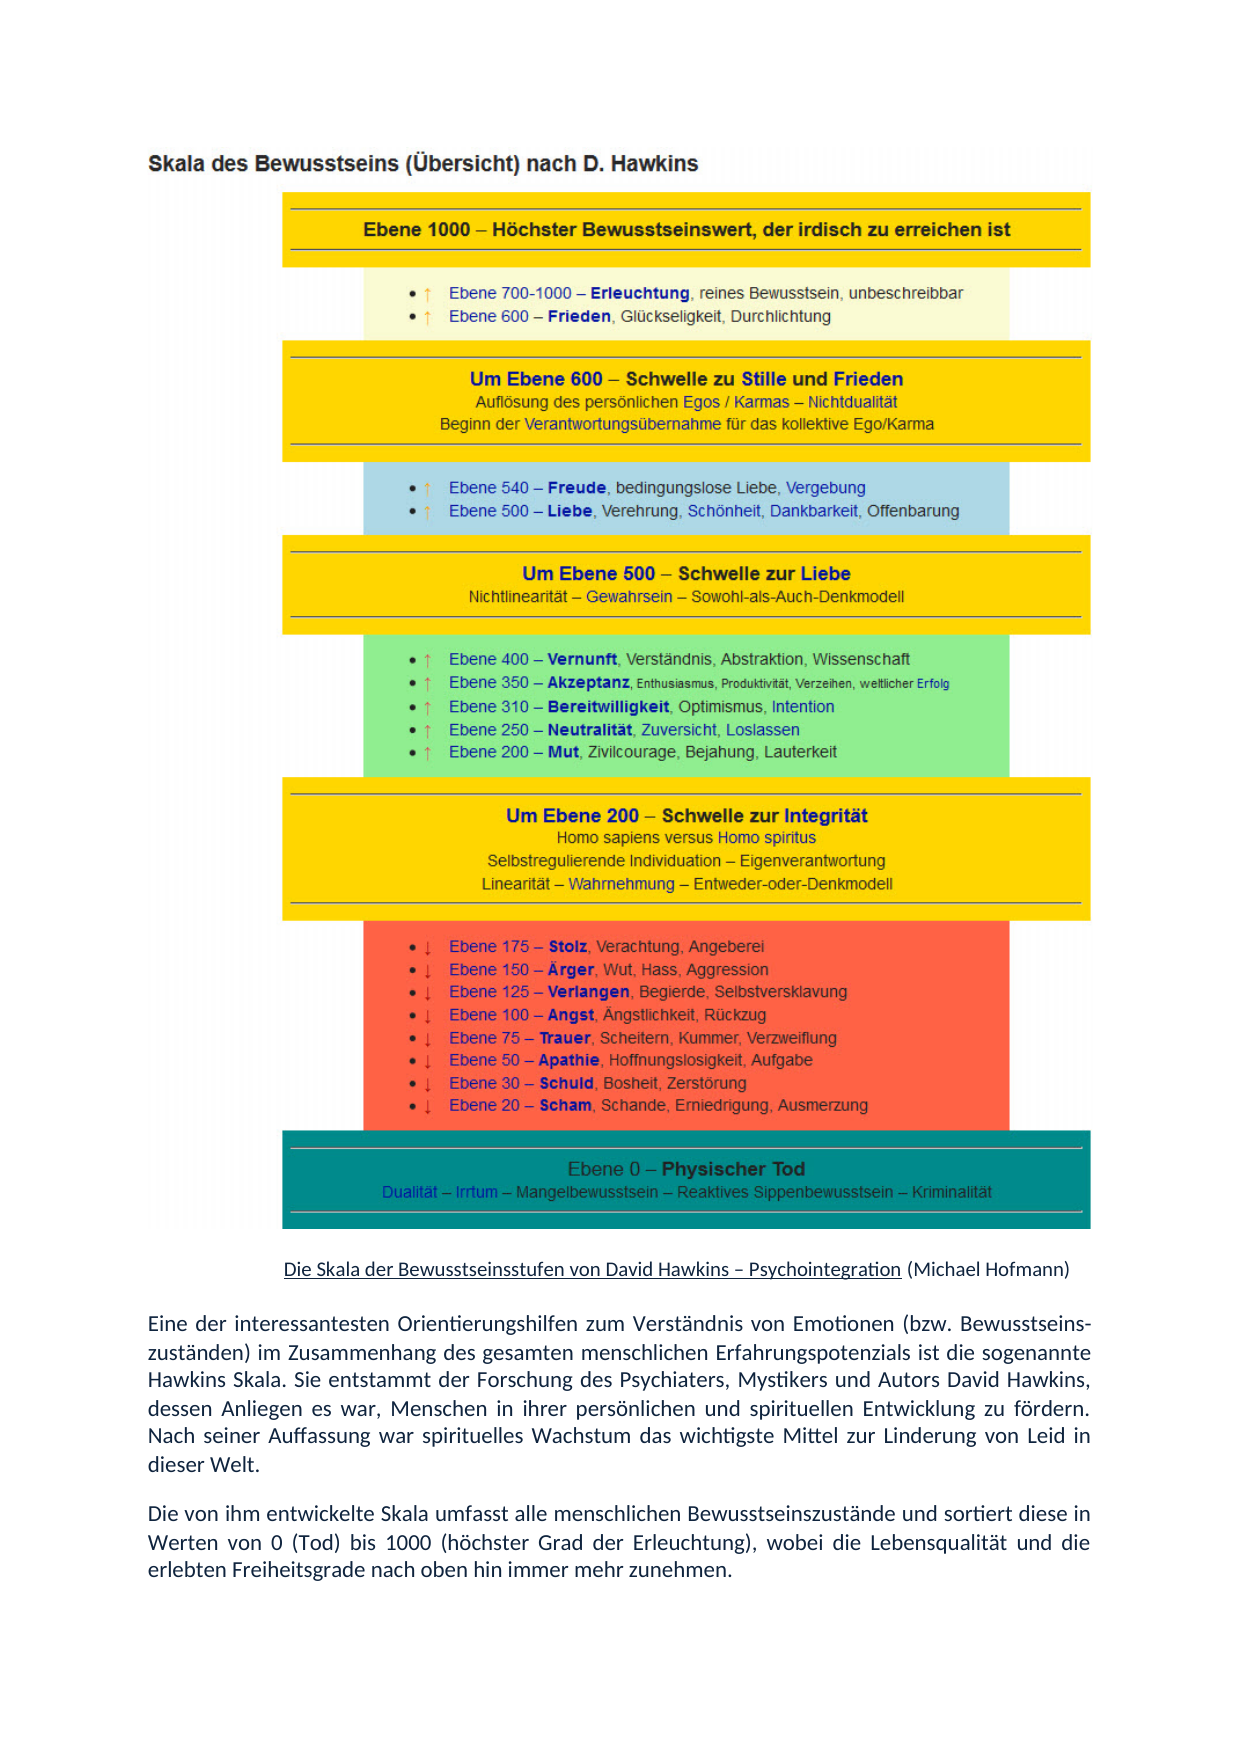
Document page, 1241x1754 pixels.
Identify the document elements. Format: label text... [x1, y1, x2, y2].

text Eine der interessantesten Orientierungshilfen zum Verständnis von Emotionen (bzw. Bewusstseins-zuständen) im Zusammenhang des gesamten menschlichen Erfahrungspotenzials ist die sogenannte Hawkins Skala. Sie entstammt der Forschung des Psychiaters, Mystikers und Autors David Hawkins, dessen Anliegen es war, Menschen in ihrer persönlichen und spirituellen Entwicklung zu fördern. Nach seiner Auffassung war spirituelles Wachstum das wichtigste Mittel zur Linderung von Leid in dieser Welt. [148, 1309, 1093, 1478]
text Die von ihm entwickelte Skala umfasst alle menschlichen Bewusstseinszustände und sortiert diese in Werten von 0 (Tod) bis 1000 (höchster Grad der Erleuchtung), wobei die Lebensqualität und die erlebten Freiheitsgrade nach oben hin immer mehr zunehmen. [148, 1499, 1093, 1584]
text Die Skala der Bewusstseinsstufen von David Hawkins – Psychointegration (Michael Hofmann) [148, 1256, 1093, 1282]
picture [147, 147, 1093, 1229]
